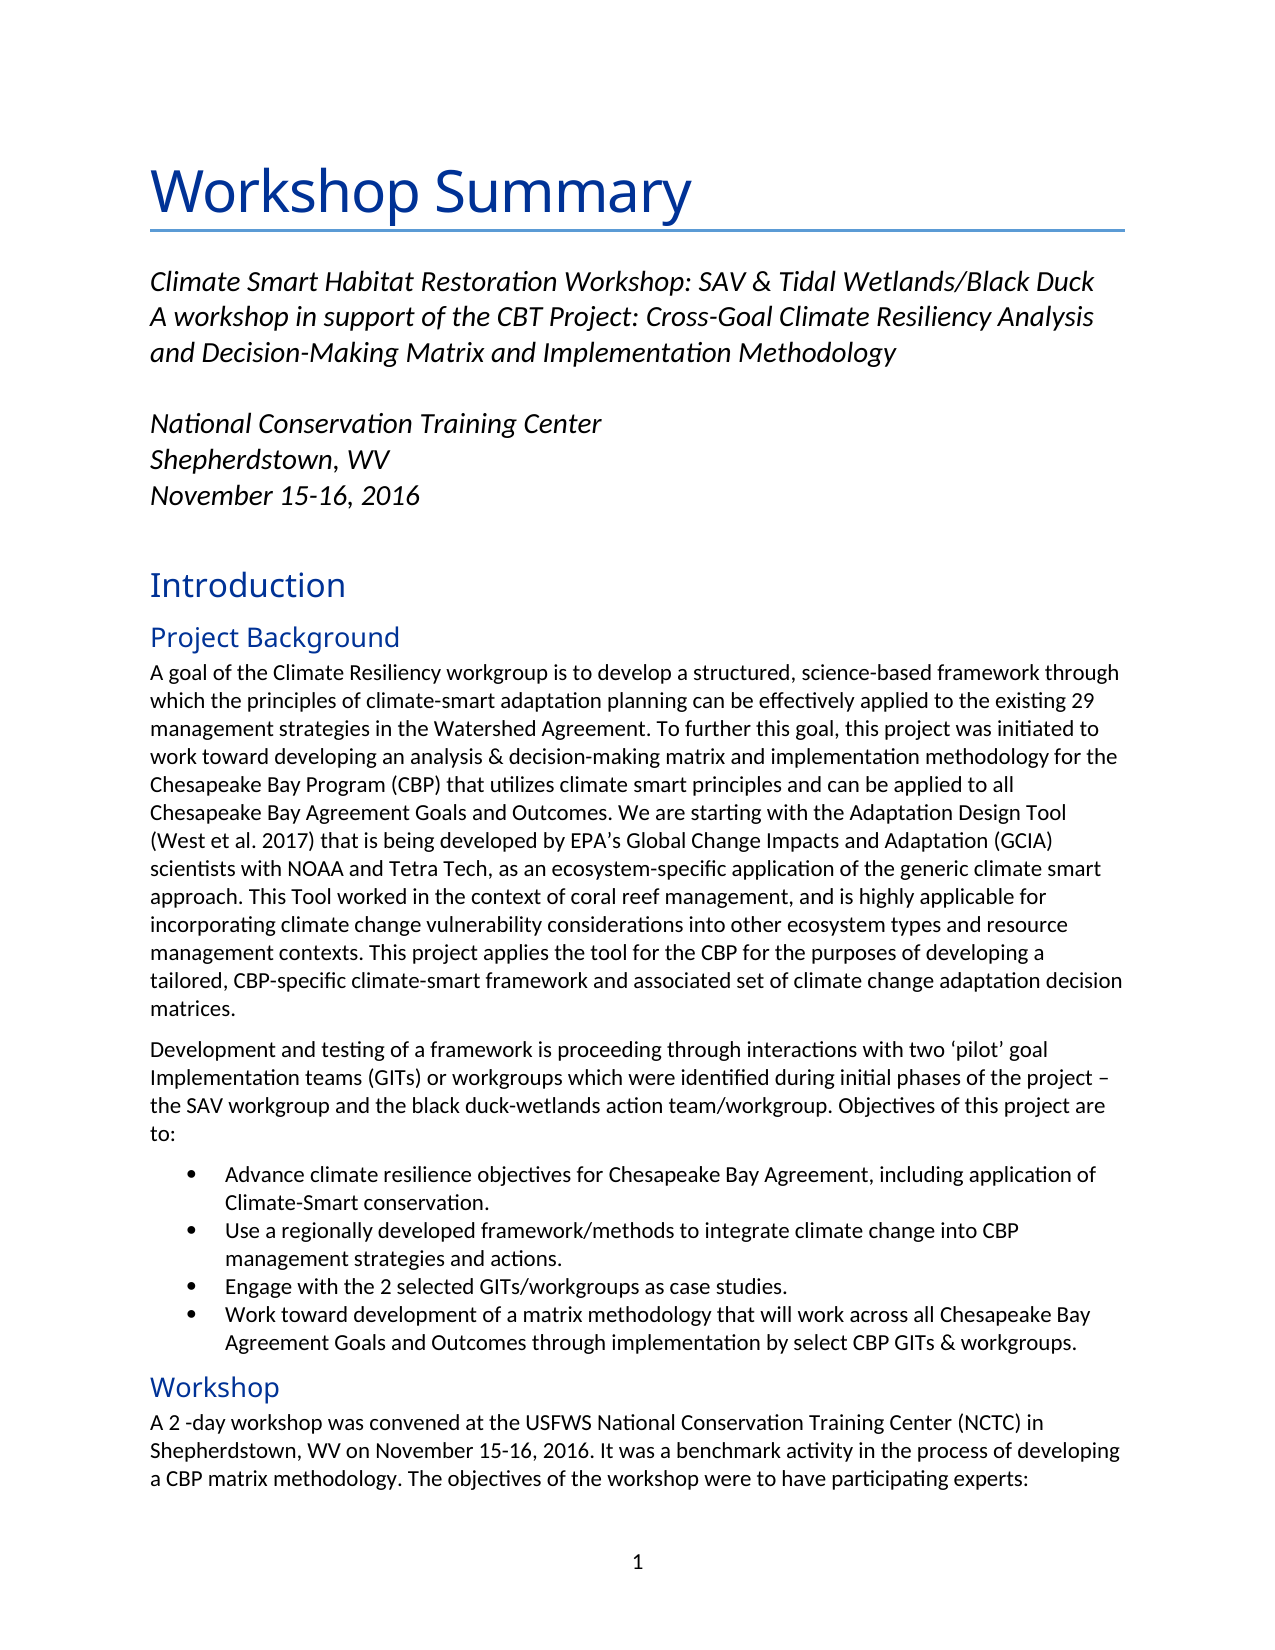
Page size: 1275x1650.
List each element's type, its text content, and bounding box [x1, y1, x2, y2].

text November 15-16, 2016 [150, 477, 1125, 512]
list Work toward development of a matrix methodology that will work across all Chesapeake Bay Agreement Goals and Outcomes through implementation by select CBP GITs & workgroups. [187, 1300, 1125, 1356]
list Engage with the 2 selected GITs/workgroups as case studies. [187, 1272, 1125, 1300]
text Shepherdstown, WV [150, 441, 1125, 477]
text A workshop in support of the CBT Project: Cross-Goal Climate Resiliency Analysis and Decision-Making Matrix and Implementation Methodology [150, 298, 1125, 370]
text Development and testing of a framework is proceeding through interactions with two ‘pilot’ goal Implementation teams (GITs) or workgroups which were identified during initial phases of the project – the SAV workgroup and the black duck-wetlands action team/workgroup. Objectives of this project are to: [150, 1035, 1125, 1147]
list Advance climate resilience objectives for Chesapeake Bay Agreement, including application of Climate-Smart conservation. [187, 1160, 1125, 1216]
text A 2 -day workshop was convened at the USFWS National Conservation Training Center (NCTC) in Shepherdstown, WV on November 15-16, 2016. It was a benchmark activity in the process of developing a CBP matrix methodology. The objectives of the workshop were to have participating experts: [150, 1408, 1125, 1492]
text National Conservation Training Center [150, 405, 1125, 441]
title Workshop Summary [150, 150, 1125, 229]
text Climate Smart Habitat Restoration Workshop: SAV & Tidal Wetlands/Black Duck [150, 263, 1125, 298]
list Use a regionally developed framework/methods to integrate climate change into CBP management strategies and actions. [187, 1216, 1125, 1272]
text A goal of the Climate Resiliency workgroup is to develop a structured, science-based framework through which the principles of climate-smart adaptation planning can be effectively applied to the existing 29 management strategies in the Watershed Agreement. To further this goal, this project was initiated to work toward developing an analysis & decision-making matrix and implementation methodology for the Chesapeake Bay Program (CBP) that utilizes climate smart principles and can be applied to all Chesapeake Bay Agreement Goals and Outcomes. We are starting with the Adaptation Design Tool (West et al. 2017) that is being developed by EPA’s Global Change Impacts and Adaptation (GCIA) scientists with NOAA and Tetra Tech, as an ecosystem-specific application of the generic climate smart approach. This Tool worked in the context of coral reef management, and is highly applicable for incorporating climate change vulnerability considerations into other ecosystem types and resource management contexts. This project applies the tool for the CBP for the purposes of developing a tailored, CBP-specific climate-smart framework and associated set of climate change adaptation decision matrices. [150, 658, 1125, 1023]
subtitle Workshop [150, 1368, 1125, 1405]
subtitle Project Background [150, 618, 1125, 655]
subtitle Introduction [150, 562, 1125, 608]
